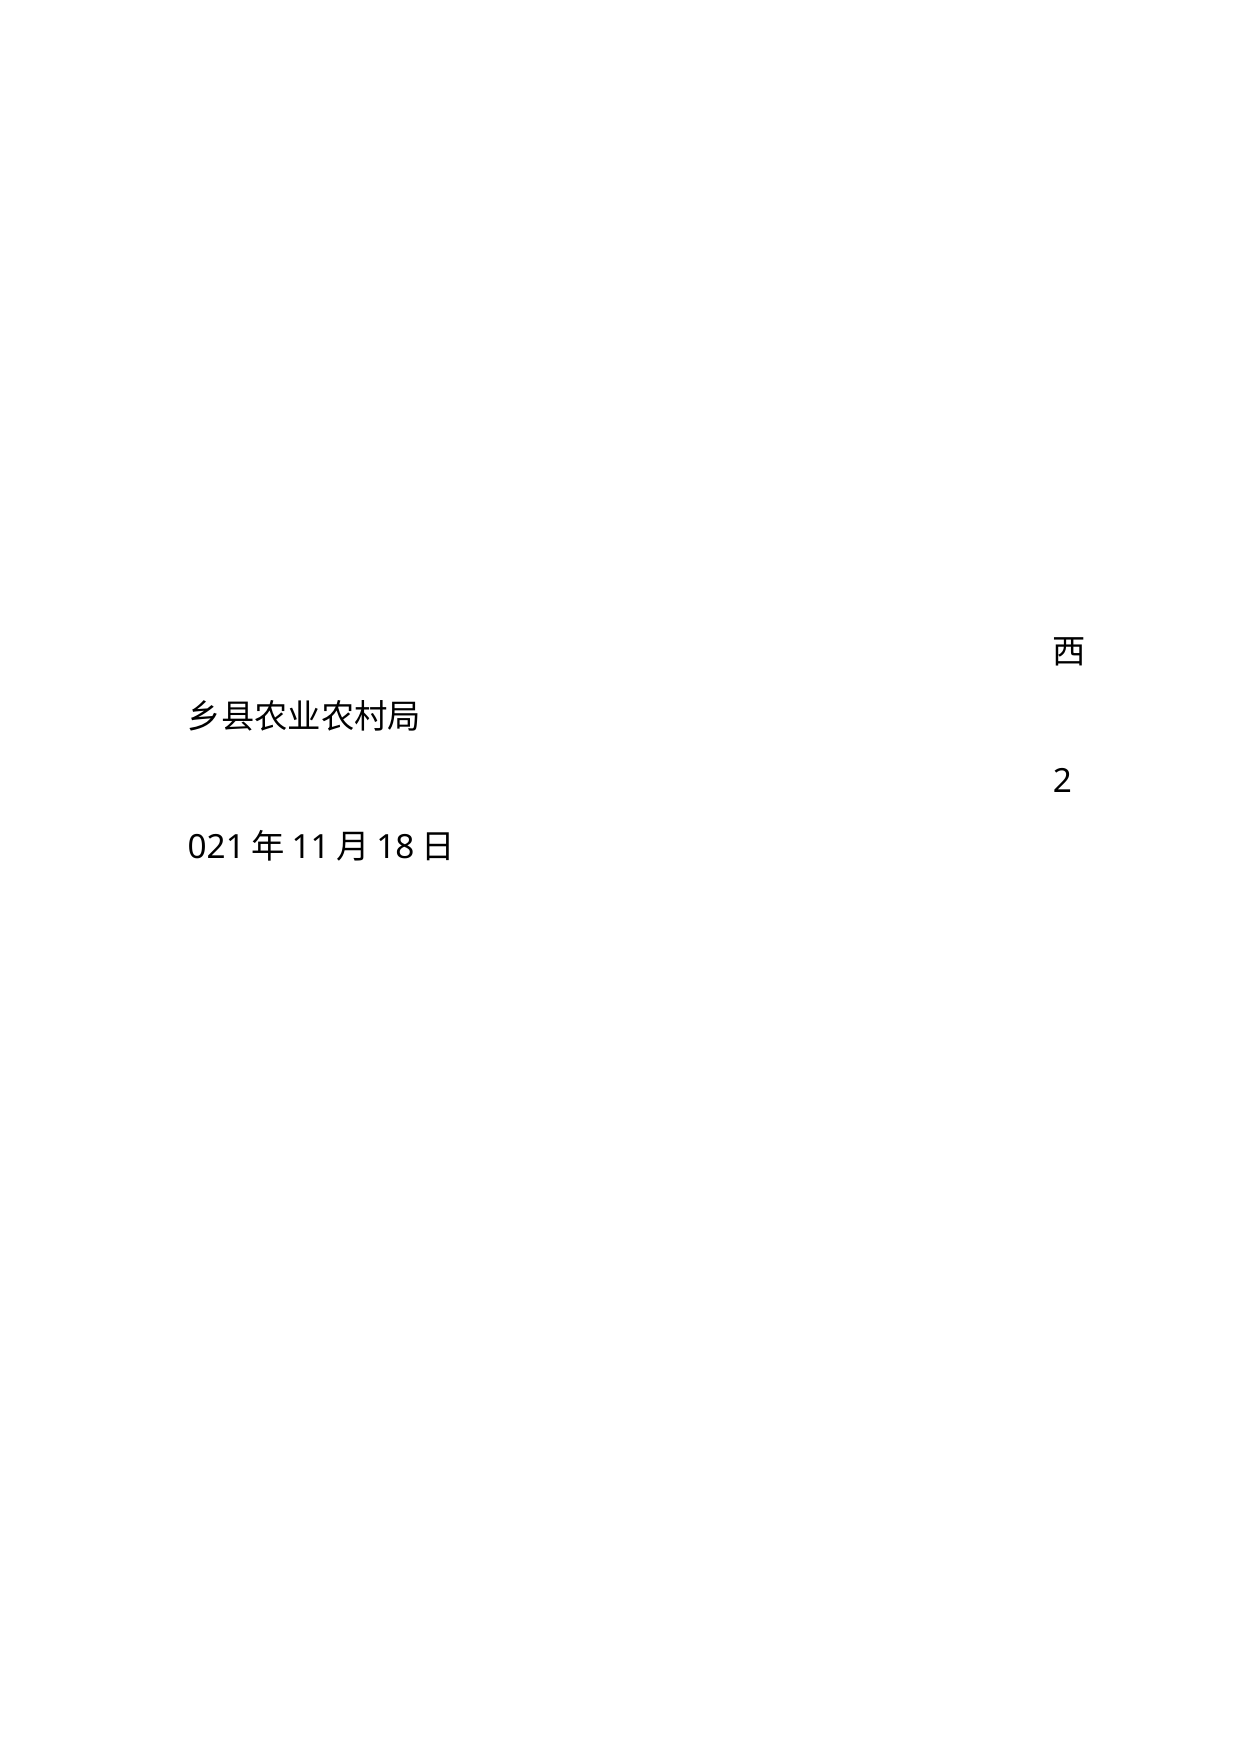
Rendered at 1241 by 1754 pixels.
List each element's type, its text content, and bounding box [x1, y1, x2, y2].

text 西乡县农业农村局 [187, 617, 1053, 747]
text 2021年11月18日 [187, 747, 1053, 877]
